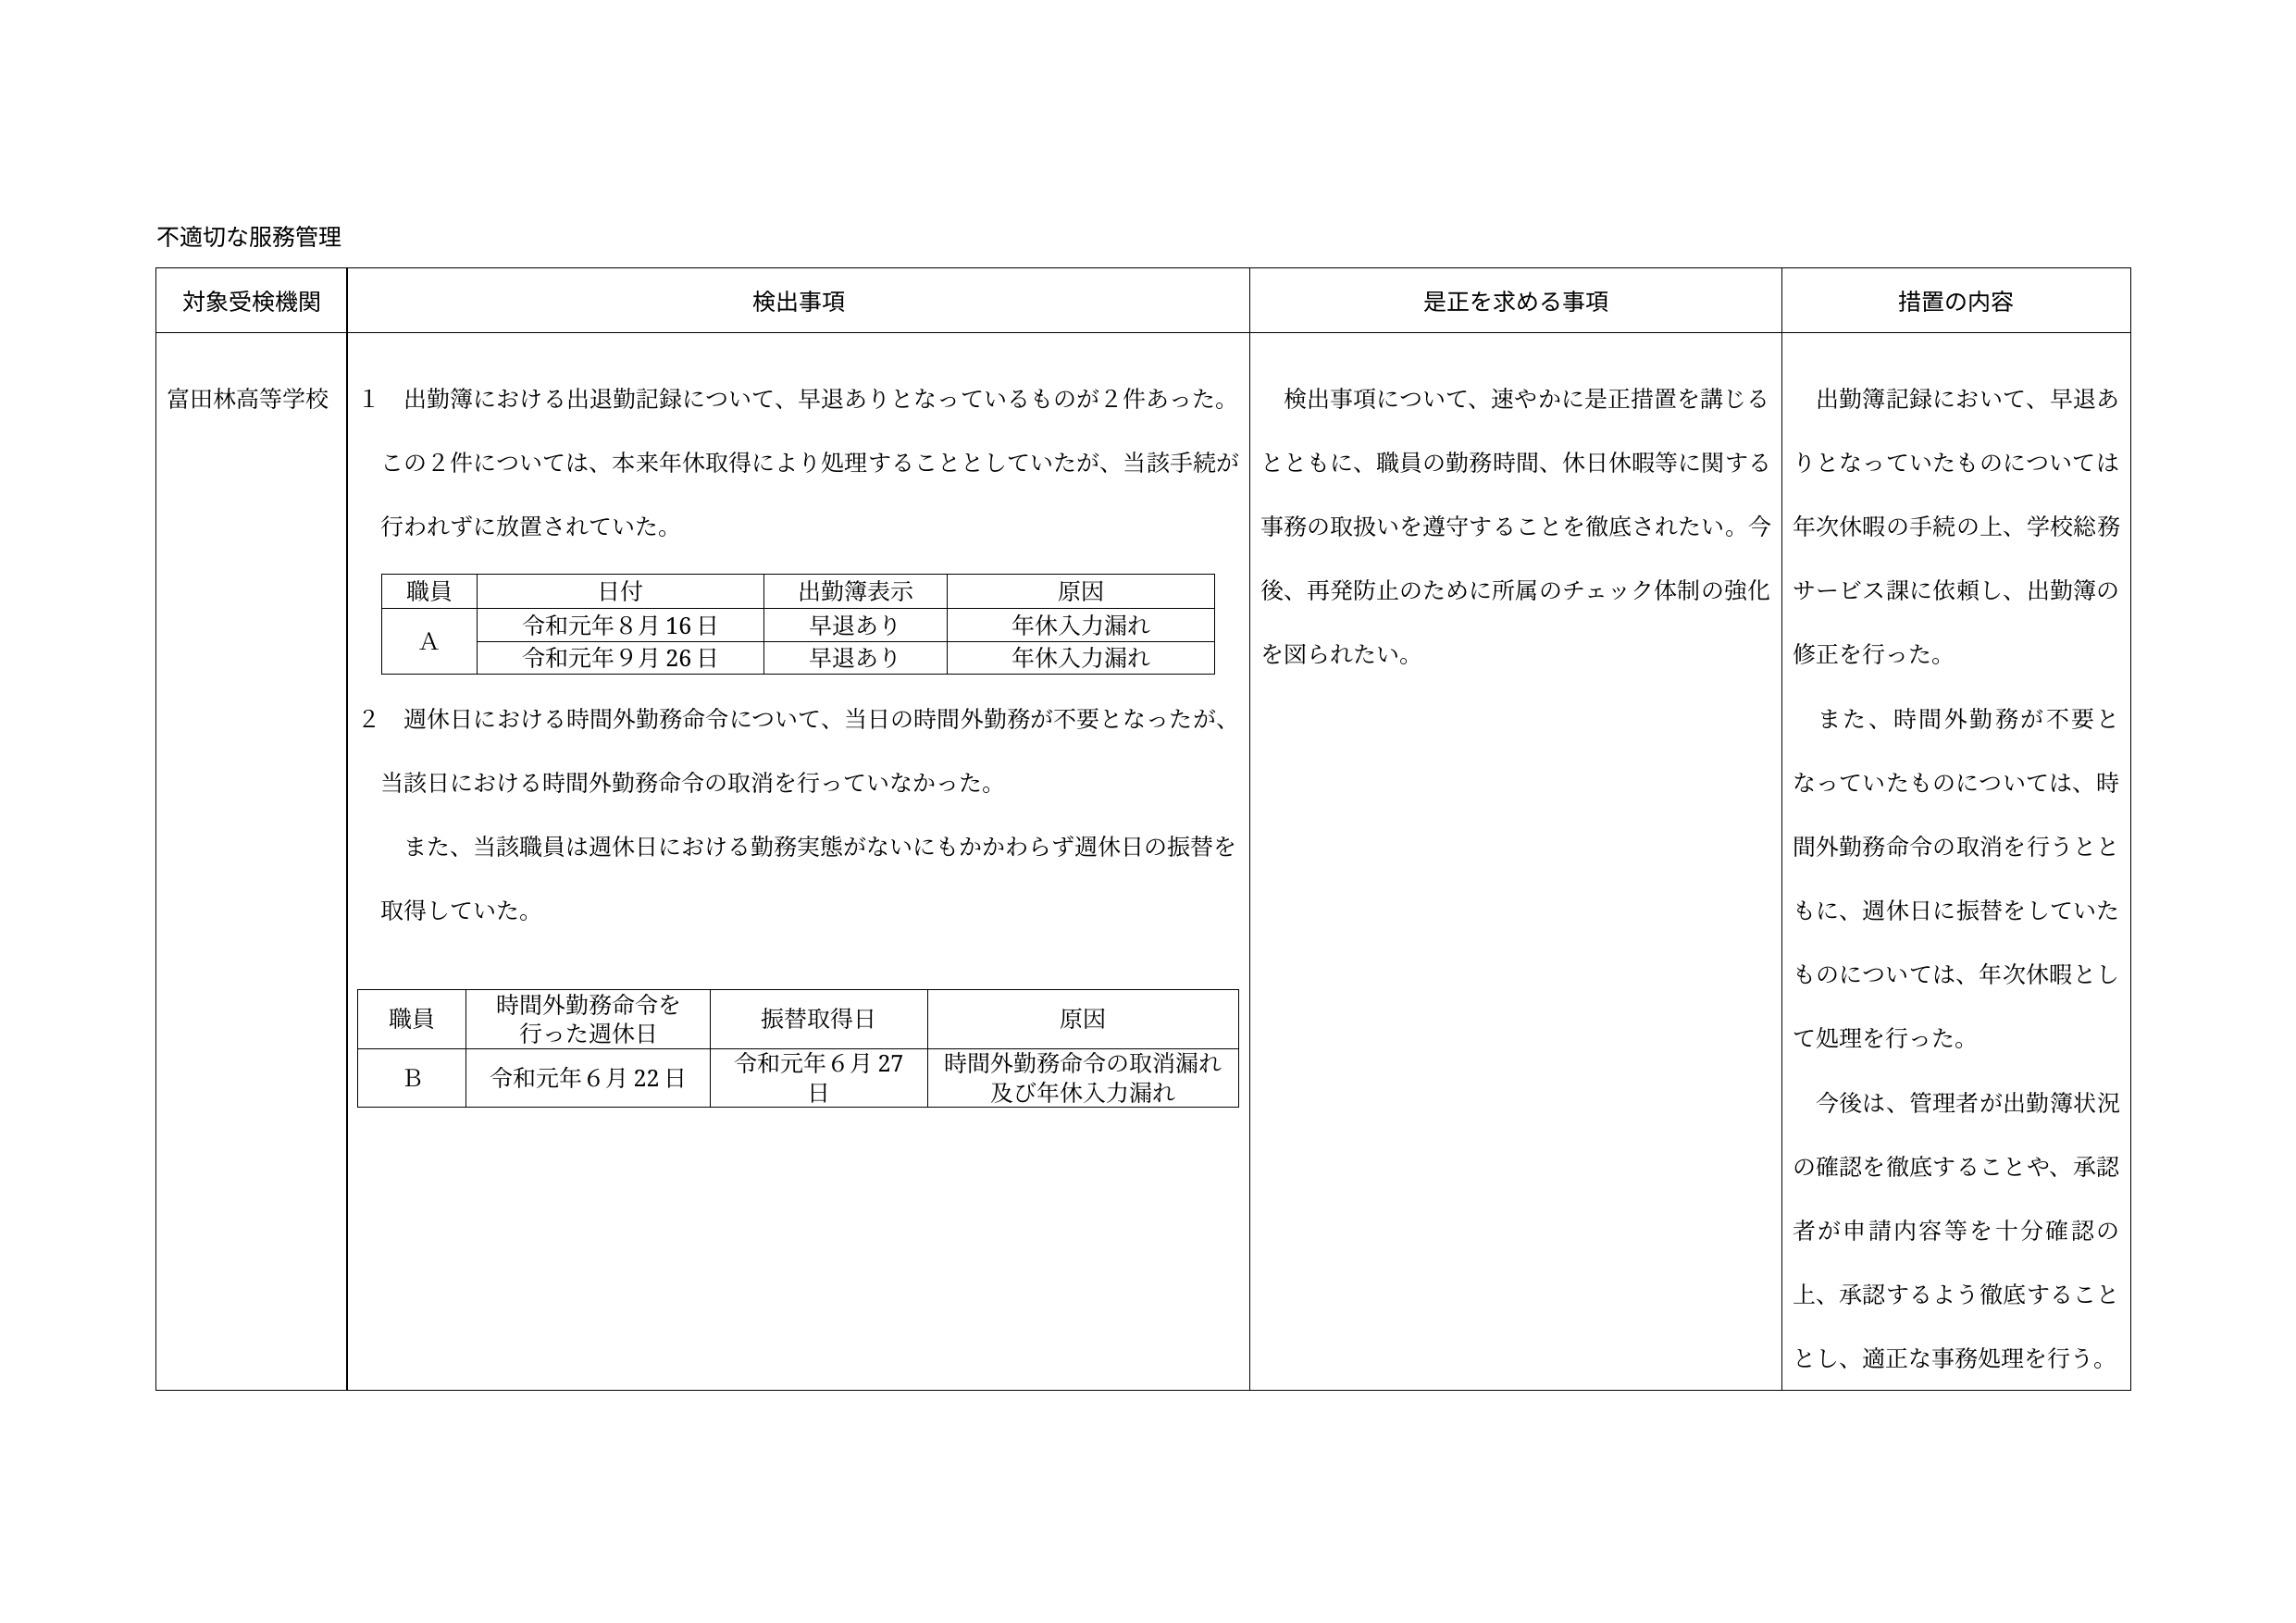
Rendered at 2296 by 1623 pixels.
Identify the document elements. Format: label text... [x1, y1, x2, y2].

table_cell 出勤簿記録において、早退ありとなっていたものについては年次休暇の手続の上、学校総務サービス課に依頼し、出勤簿の修正を行った。 また、時間外勤務が不要となっていたものについては、時間外勤務命令の取消を行うとともに、週休日に振替をしていたものについては、年次休暇として処理を行った。 今後は、管理者が出勤簿状況の確認を徹底することや、承認者が申請内容等を十分確認の上、承認するよう徹底することとし、適正な事務処理を行う。 [1782, 333, 2130, 1390]
table_cell 富田林高等学校 [156, 333, 346, 1390]
table_header 対象受検機関 [156, 268, 346, 332]
table_cell 検出事項について、速やかに是正措置を講じるとともに、職員の勤務時間、休日休暇等に関する事務の取扱いを遵守することを徹底されたい。今後、再発防止のために所属のチェック体制の強化を図られたい。 [1250, 333, 1781, 1390]
table_header 是正を求める事項 [1250, 268, 1781, 332]
text 不適切な服務管理 [156, 204, 2131, 267]
table_header 検出事項 [348, 268, 1249, 332]
table_cell １ 出勤簿における出退勤記録について、早退ありとなっているものが２件あった。この２件については、本来年休取得により処理することとしていたが、当該手続が行われずに放置されていた。 ２ 週休日における時間外勤務命令について、当日の時間外勤務が不要となったが、当該日における時間外勤務命令の取消を行っていなかった。 また、当該職員は週休日における勤務実態がないにもかかわらず週休日の振替を取得していた。 [348, 333, 1249, 1390]
table_header 措置の内容 [1782, 268, 2130, 332]
